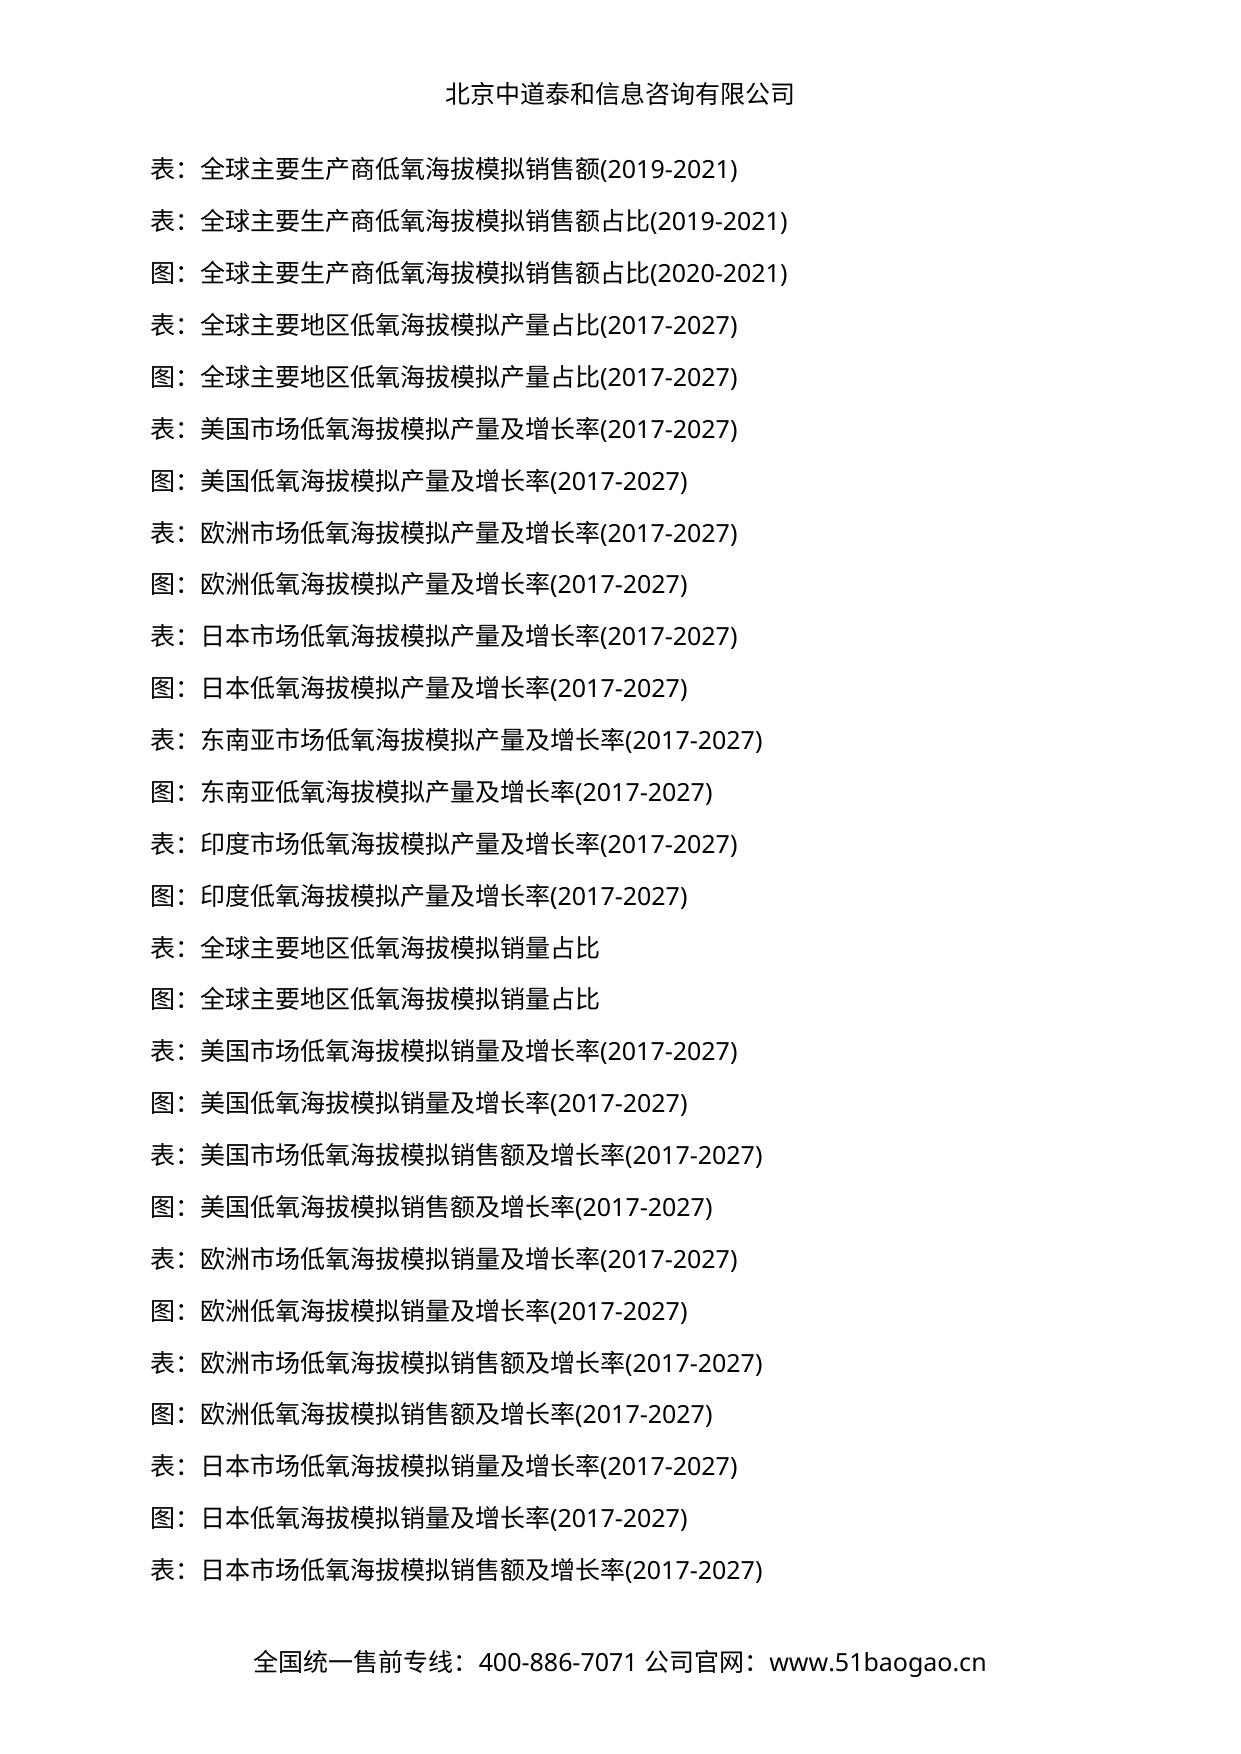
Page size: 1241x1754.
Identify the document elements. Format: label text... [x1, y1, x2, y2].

text 图：美国低氧海拔模拟产量及增长率(2017-2027) [150, 461, 1090, 497]
text 表：全球主要地区低氧海拔模拟销量占比 [150, 928, 1090, 964]
text 图：欧洲低氧海拔模拟销售额及增长率(2017-2027) [150, 1395, 1090, 1431]
text 图：全球主要生产商低氧海拔模拟销售额占比(2020-2021) [150, 254, 1090, 290]
text 图：美国低氧海拔模拟销量及增长率(2017-2027) [150, 1084, 1090, 1120]
text 表：全球主要地区低氧海拔模拟产量占比(2017-2027) [150, 306, 1090, 342]
text 表：美国市场低氧海拔模拟销量及增长率(2017-2027) [150, 1032, 1090, 1068]
text 图：欧洲低氧海拔模拟销量及增长率(2017-2027) [150, 1291, 1090, 1327]
text 图：全球主要地区低氧海拔模拟销量占比 [150, 980, 1090, 1016]
text 表：美国市场低氧海拔模拟产量及增长率(2017-2027) [150, 409, 1090, 446]
text 图：美国低氧海拔模拟销售额及增长率(2017-2027) [150, 1187, 1090, 1224]
text 表：美国市场低氧海拔模拟销售额及增长率(2017-2027) [150, 1136, 1090, 1172]
text 图：全球主要地区低氧海拔模拟产量占比(2017-2027) [150, 357, 1090, 394]
text 图：欧洲低氧海拔模拟产量及增长率(2017-2027) [150, 565, 1090, 601]
text 表：日本市场低氧海拔模拟销售额及增长率(2017-2027) [150, 1551, 1090, 1587]
text 表：全球主要生产商低氧海拔模拟销售额占比(2019-2021) [150, 202, 1090, 238]
text 表：印度市场低氧海拔模拟产量及增长率(2017-2027) [150, 824, 1090, 861]
text 图：日本低氧海拔模拟销量及增长率(2017-2027) [150, 1499, 1090, 1535]
text 图：印度低氧海拔模拟产量及增长率(2017-2027) [150, 876, 1090, 912]
text 表：东南亚市场低氧海拔模拟产量及增长率(2017-2027) [150, 721, 1090, 757]
text 表：日本市场低氧海拔模拟产量及增长率(2017-2027) [150, 617, 1090, 653]
text 表：日本市场低氧海拔模拟销量及增长率(2017-2027) [150, 1447, 1090, 1483]
text 表：欧洲市场低氧海拔模拟销量及增长率(2017-2027) [150, 1239, 1090, 1276]
text 图：日本低氧海拔模拟产量及增长率(2017-2027) [150, 669, 1090, 705]
text 表：欧洲市场低氧海拔模拟产量及增长率(2017-2027) [150, 513, 1090, 549]
text 表：全球主要生产商低氧海拔模拟销售额(2019-2021) [150, 150, 1090, 186]
text 图：东南亚低氧海拔模拟产量及增长率(2017-2027) [150, 772, 1090, 809]
text 表：欧洲市场低氧海拔模拟销售额及增长率(2017-2027) [150, 1343, 1090, 1379]
